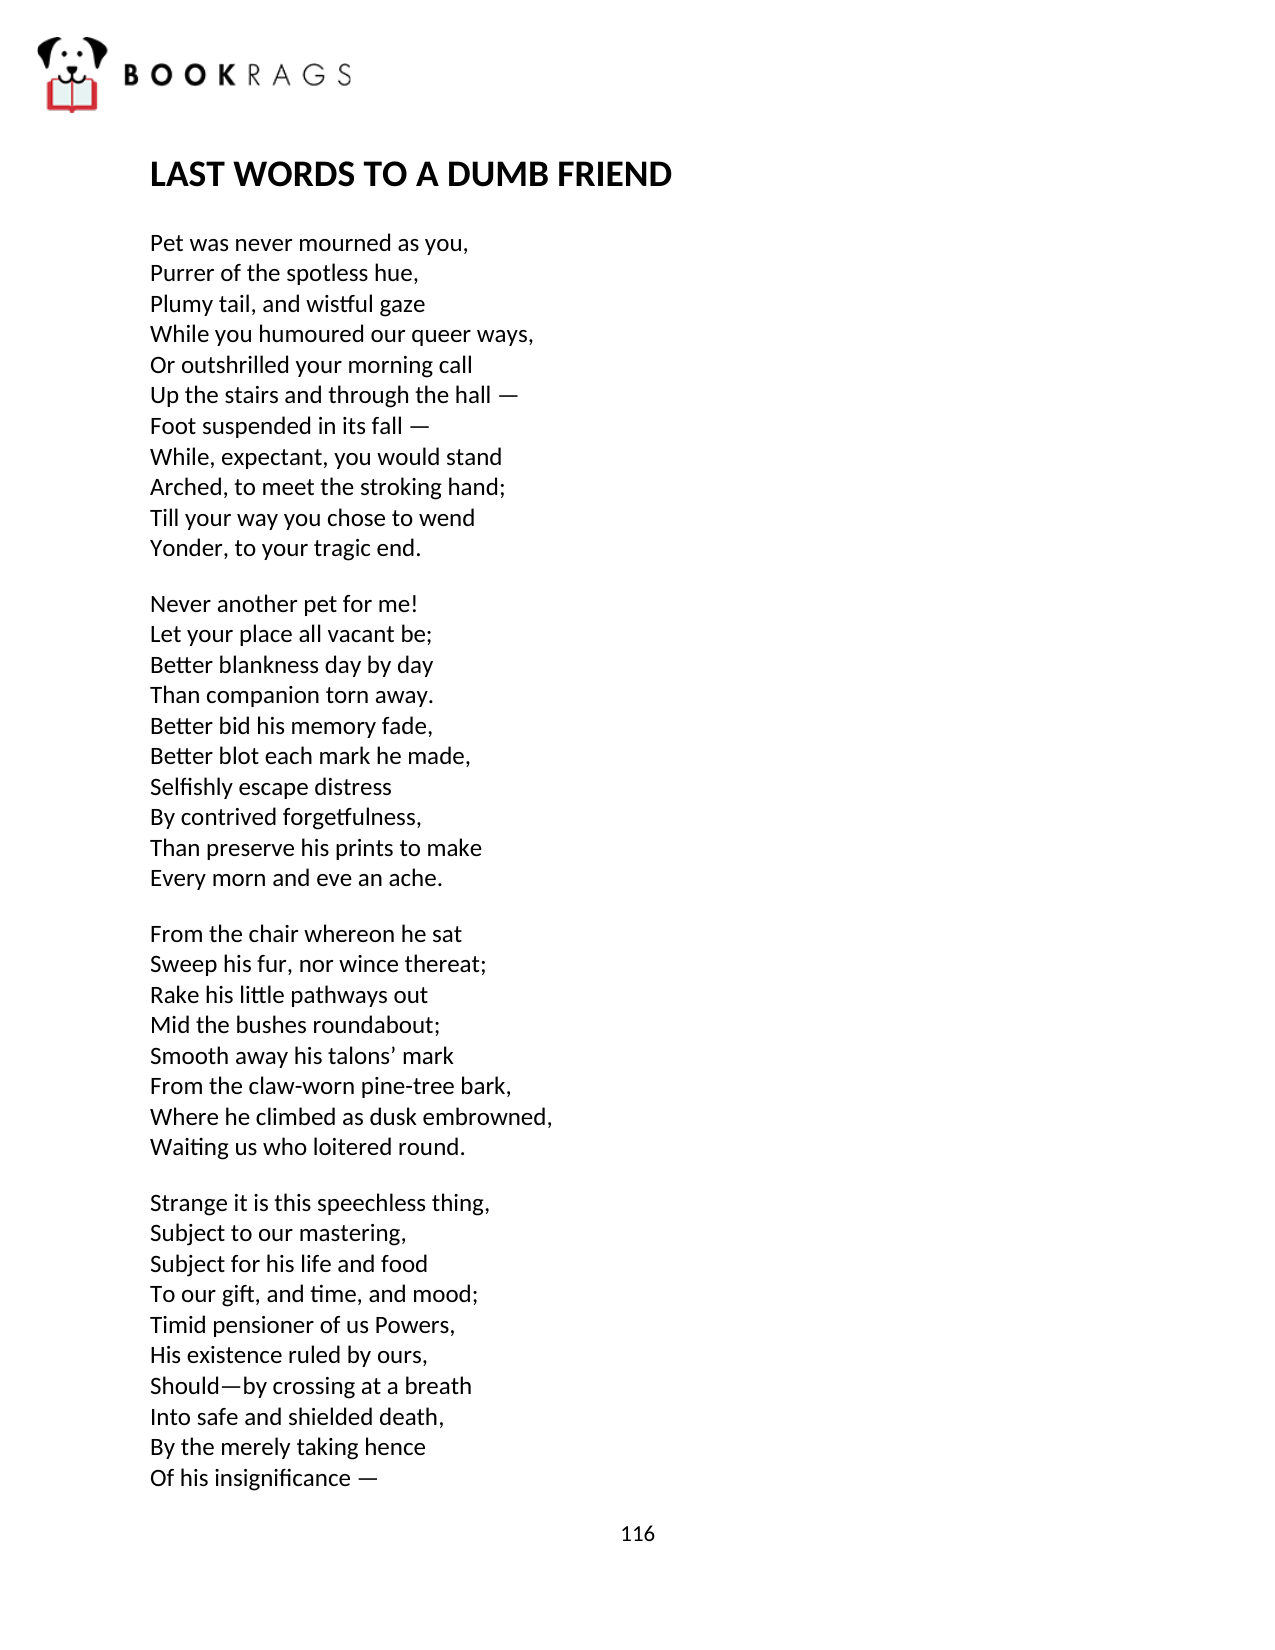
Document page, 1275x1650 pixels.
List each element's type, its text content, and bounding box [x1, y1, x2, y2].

text From the chair whereon he sat Sweep his fur, nor wince thereat; Rake his little pathways out Mid the bushes roundabout; Smooth away his talons’ mark From the claw-worn pine-tree bark, Where he climbed as dusk embrowned, Waiting us who loitered round. [150, 918, 1125, 1162]
text Never another pet for me! Let your place all vacant be; Better blankness day by day Than companion torn away. Better bid his memory fade, Better blot each mark he made, Selfishly escape distress By contrived forgetfulness, Than preserve his prints to make Every morn and eve an ache. [150, 588, 1125, 893]
picture [37, 37, 351, 113]
text Pet was never mourned as you, Purrer of the spotless hue, Plumy tail, and wistful gaze While you humoured our queer ways, Or outshrilled your morning call Up the stairs and through the hall — Foot suspended in its fall — While, expectant, you would stand Arched, to meet the stroking hand; Till your way you chose to wend Yonder, to your tragic end. [150, 227, 1125, 563]
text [150, 1187, 1125, 1492]
text LAST WORDS TO A DUMB FRIEND [150, 150, 1125, 196]
